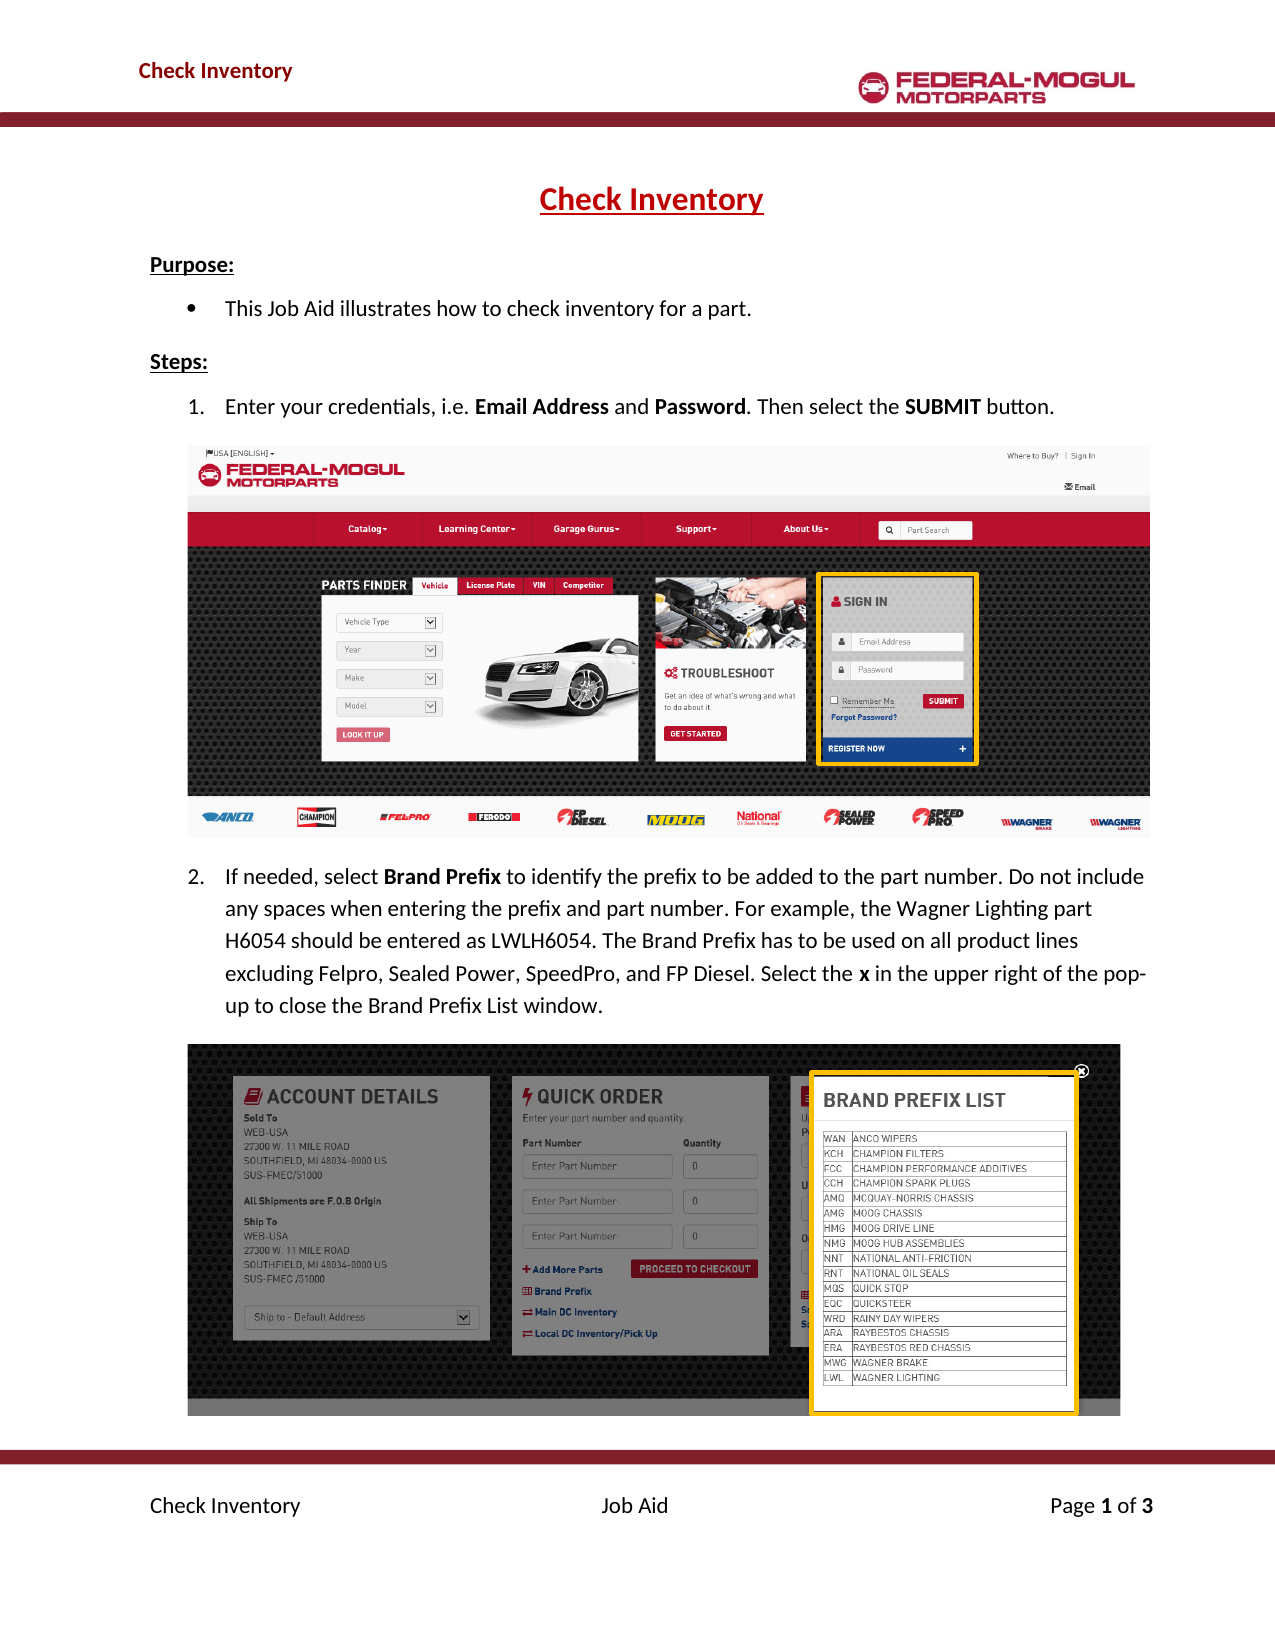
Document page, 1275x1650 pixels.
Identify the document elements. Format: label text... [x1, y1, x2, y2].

list If needed, select Brand Prefix to identify the prefix to be added to the part number. Do not include any spaces when entering the prefix and part number. For example, the Wagner Lighting part H6054 should be entered as LWLH6054. The Brand Prefix has to be used on all product lines excluding Felpro, Sealed Power, SpeedPro, and FP Diesel. Select the x in the upper right of the pop-up to close the Brand Prefix List window. [187, 862, 1153, 1019]
picture [814, 1075, 1074, 1412]
text Purpose: [150, 250, 1153, 278]
text Check Inventory [150, 178, 1153, 219]
picture [187, 1044, 1121, 1416]
picture [187, 445, 1150, 838]
list This Job Aid illustrates how to check inventory for a part. [187, 294, 1153, 322]
text Steps: [150, 347, 1153, 376]
picture [855, 68, 1138, 105]
list Enter your credentials, i.e. Email Address and Password. Then select the SUBMIT button. [187, 392, 1153, 420]
